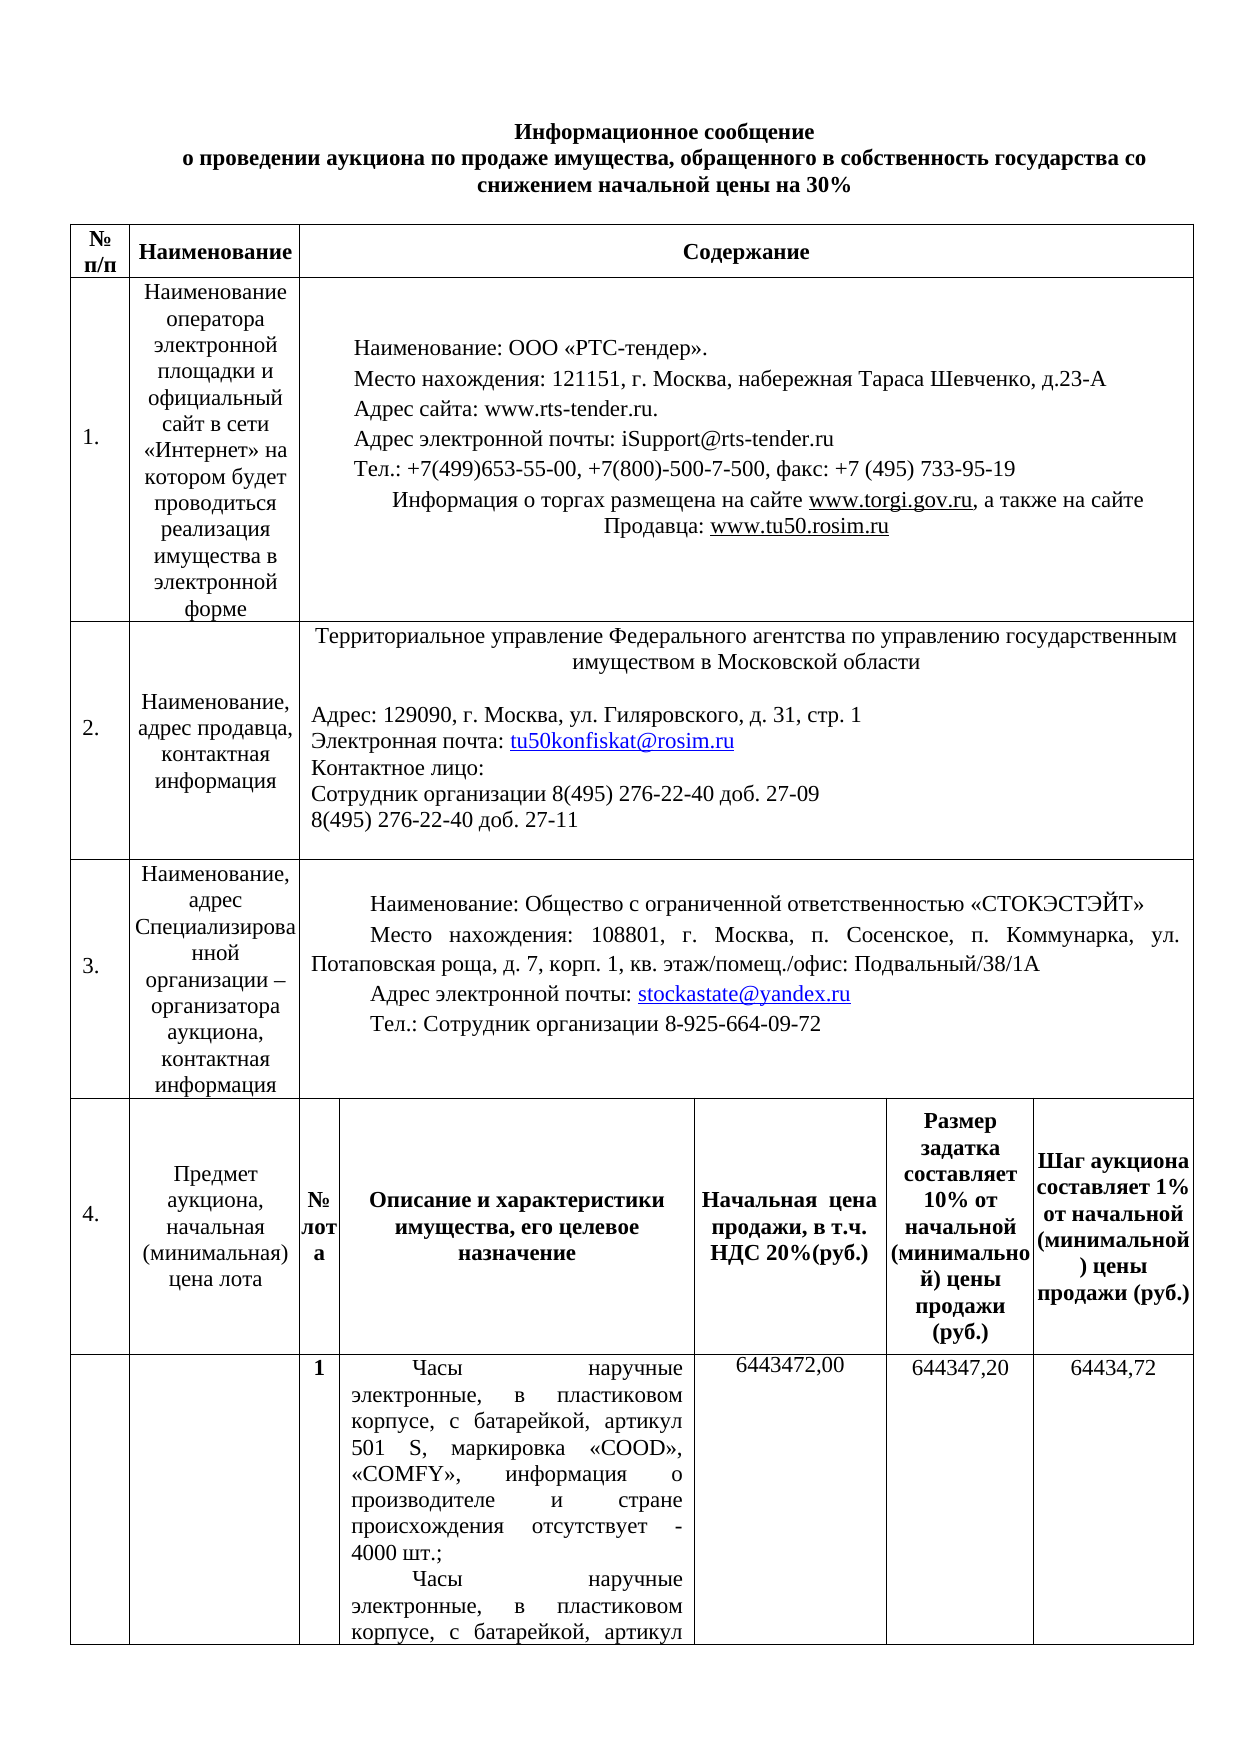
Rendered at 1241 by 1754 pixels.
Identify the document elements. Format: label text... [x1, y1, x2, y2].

table_header № п/п [71, 225, 129, 277]
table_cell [340, 1355, 694, 1644]
table_cell 6443472,00 [695, 1355, 886, 1644]
table_cell № лота [300, 1099, 339, 1353]
table_cell [130, 1355, 299, 1644]
table_cell [71, 860, 129, 1097]
table_cell Наименование: Общество с ограниченной ответственностью «СТОКЭСТЭЙТ» Место нахождения: 108801, г. Москва, п. Сосенское, п. Коммунарка, ул. Потаповская роща, д. 7, корп. 1, кв. этаж/помещ./офис: Подвальный/38/1А Адрес электронной почты: stockastate@yandex.ru Тел.: Сотрудник организации 8-925-664-09-72 [300, 860, 1193, 1097]
table_cell Начальная цена продажи, в т.ч. НДС 20%(руб.) [695, 1099, 886, 1353]
table_cell Наименование, адрес Специализированной организации – организатора аукциона, контактная информация [130, 860, 299, 1097]
table_header Содержание [300, 225, 1193, 277]
table_cell 644347,20 [887, 1355, 1033, 1644]
table_cell [71, 278, 129, 621]
text Информационное сообщение [177, 118, 1152, 144]
table_header Наименование [130, 225, 299, 277]
text о проведении аукциона по продаже имущества, обращенного в собственность государства со снижением начальной цены на 30% [177, 144, 1152, 197]
table_cell Территориальное управление Федерального агентства по управлению государственным имуществом в Московской области Адрес: 129090, г. Москва, ул. Гиляровского, д. 31, стр. 1 Электронная почта: tu50konfiskat@rosim.ru Контактное лицо: Сотрудник организации 8(495) 276-22-40 доб. 27-09 8(495) 276-22-40 доб. 27-11 [300, 622, 1193, 859]
table_cell Описание и характеристики имущества, его целевое назначение [340, 1099, 694, 1353]
table_cell 64434,72 [1034, 1355, 1193, 1644]
table_cell Наименование: ООО «РТС-тендер». Место нахождения: 121151, г. Москва, набережная Тараса Шевченко, д.23-А Адрес сайта: www.rts-tender.ru. Адрес электронной почты: iSupport@rts-tender.ru Тел.: +7(499)653-55-00, +7(800)-500-7-500, факс: +7 (495) 733-95-19 Информация о торгах размещена на сайте www.torgi.gov.ru, а также на сайте Продавца: www.tu50.rosim.ru [300, 278, 1193, 621]
table_cell Наименование, адрес продавца, контактная информация [130, 622, 299, 859]
table_cell [71, 622, 129, 859]
table_cell Предмет аукциона, начальная (минимальная) цена лота [130, 1099, 299, 1353]
table_cell 1 [300, 1355, 339, 1644]
table_cell [71, 1355, 129, 1644]
table_cell Шаг аукциона составляет 1% от начальной (минимальной) цены продажи (руб.) [1034, 1099, 1193, 1353]
table_cell Размер задатка составляет 10% от начальной (минимальной) цены продажи (руб.) [887, 1099, 1033, 1353]
table_cell Наименование оператора электронной площадки и официальный сайт в сети «Интернет» на котором будет проводиться реализация имущества в электронной форме [130, 278, 299, 621]
table_cell [71, 1099, 129, 1353]
